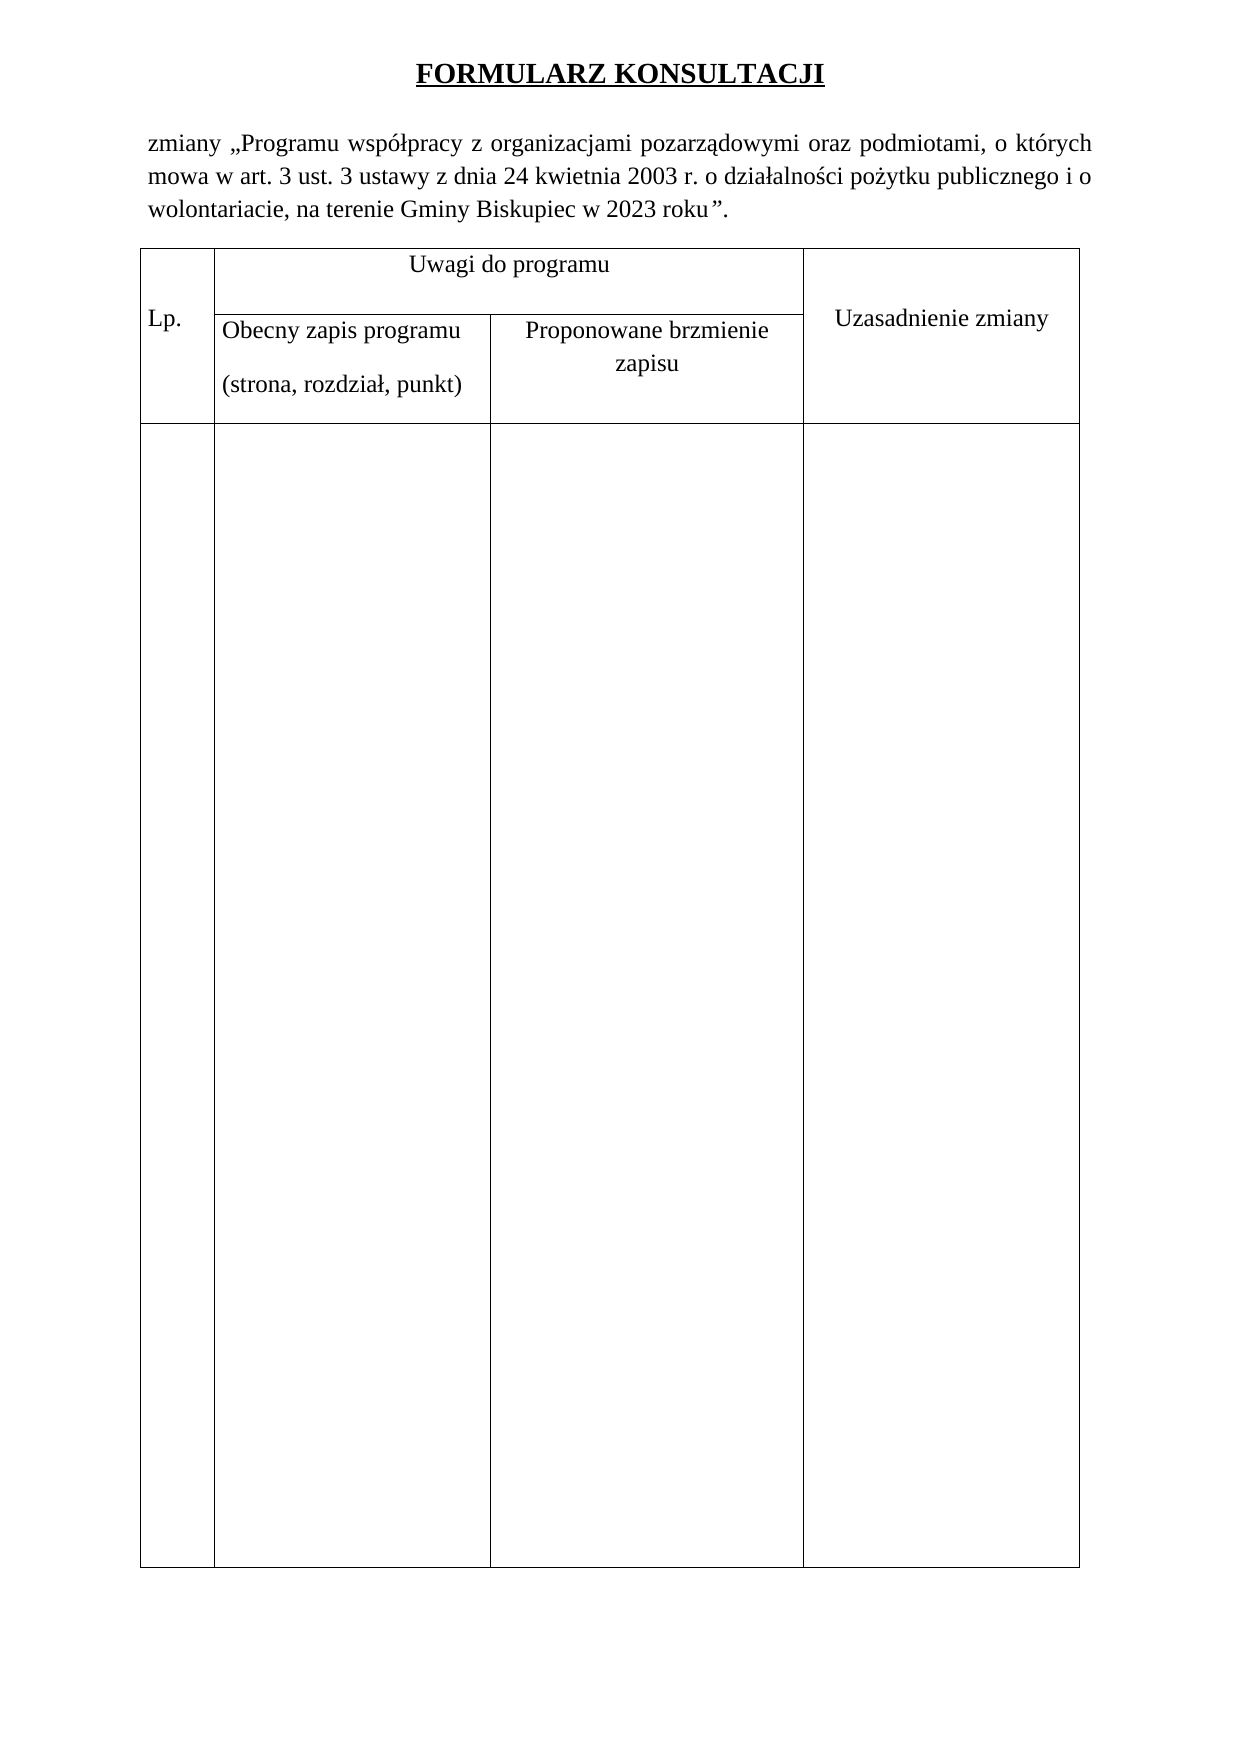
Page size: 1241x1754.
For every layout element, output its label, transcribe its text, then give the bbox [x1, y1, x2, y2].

table_cell Obecny zapis programu (strona, rozdział, punkt) [215, 315, 490, 423]
table_cell [804, 424, 1079, 1567]
text zmiany „Programu współpracy z organizacjami pozarządowymi oraz podmiotami, o których mowa w art. 3 ust. 3 ustawy z dnia 24 kwietnia 2003 r. o działalności pożytku publicznego i o wolontariacie, na terenie Gminy Biskupiec w 2023 roku”. [148, 128, 1093, 223]
text FORMULARZ KONSULTACJI [148, 56, 1093, 90]
table_cell [141, 424, 214, 1567]
table_cell [215, 424, 490, 1567]
table_header Lp. [141, 249, 214, 423]
table_cell Proponowane brzmienie zapisu [491, 315, 803, 423]
table_header Uwagi do programu [215, 249, 803, 314]
table_cell [491, 424, 803, 1567]
table_header Uzasadnienie zmiany [804, 249, 1079, 423]
